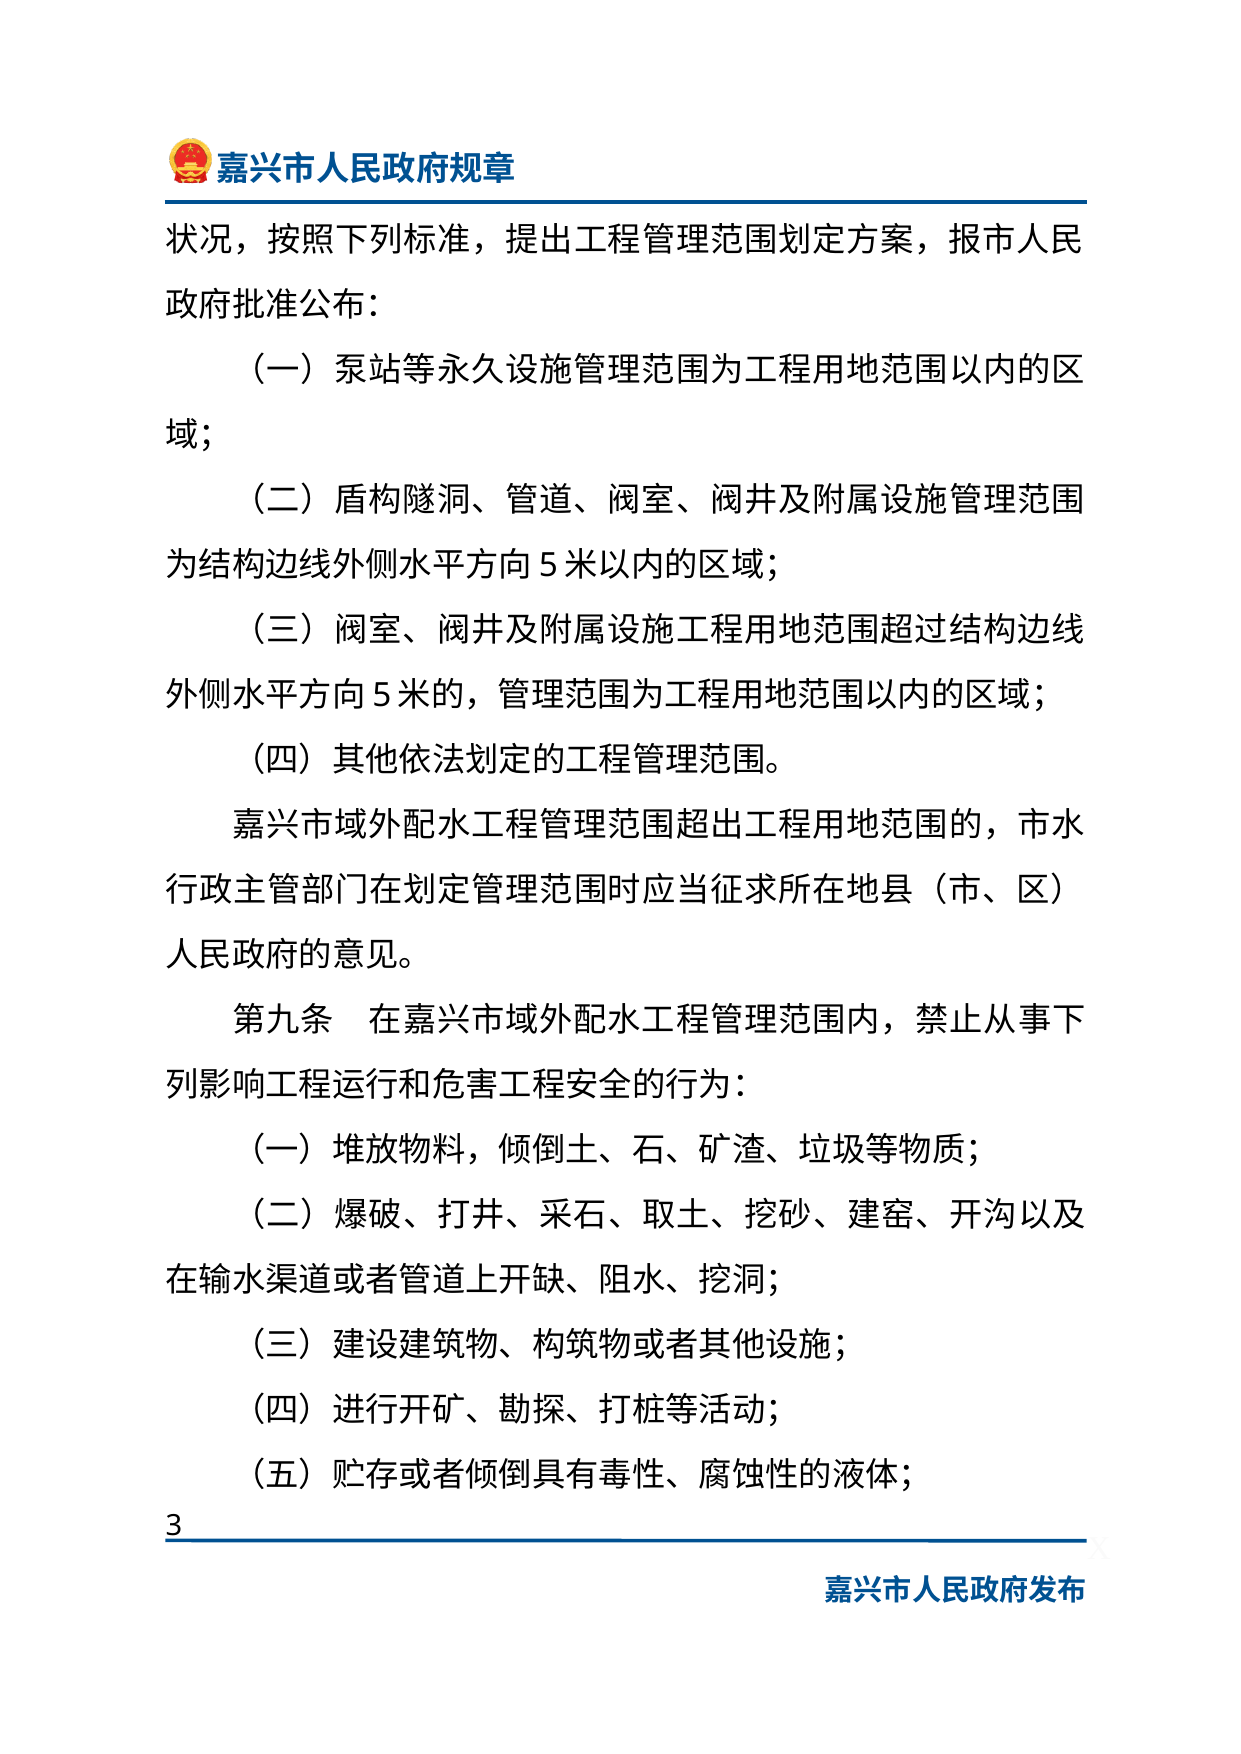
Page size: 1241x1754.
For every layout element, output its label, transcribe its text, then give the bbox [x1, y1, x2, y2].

text （四）其他依法划定的工程管理范围。 [165, 724, 1087, 789]
text （三）建设建筑物、构筑物或者其他设施； [165, 1309, 1087, 1374]
text 嘉兴市域外配水工程管理范围超出工程用地范围的，市水行政主管部门在划定管理范围时应当征求所在地县（市、区）人民政府的意见。 [165, 789, 1087, 984]
text （五）贮存或者倾倒具有毒性、腐蚀性的液体； [165, 1439, 1087, 1504]
text 第九条 在嘉兴市域外配水工程管理范围内，禁止从事下列影响工程运行和危害工程安全的行为： [165, 984, 1087, 1114]
text 第八条 市水行政主管部门根据嘉兴市域外配水工程所处的地质条件、工程结构、工程规模、安全需要和周边土地利用状况，按照下列标准，提出工程管理范围划定方案，报市人民政府批准公布： [165, 204, 1087, 334]
text （一）堆放物料，倾倒土、石、矿渣、垃圾等物质； [165, 1114, 1087, 1179]
text （四）进行开矿、勘探、打桩等活动； [165, 1374, 1087, 1439]
picture [165, 136, 216, 187]
text （一）泵站等永久设施管理范围为工程用地范围以内的区域； [165, 334, 1087, 464]
text （二）爆破、打井、采石、取土、挖砂、建窑、开沟以及在输水渠道或者管道上开缺、阻水、挖洞； [165, 1179, 1087, 1309]
text （三）阀室、阀井及附属设施工程用地范围超过结构边线外侧水平方向5米的，管理范围为工程用地范围以内的区域； [165, 594, 1087, 724]
text （二）盾构隧洞、管道、阀室、阀井及附属设施管理范围为结构边线外侧水平方向5米以内的区域； [165, 464, 1087, 594]
